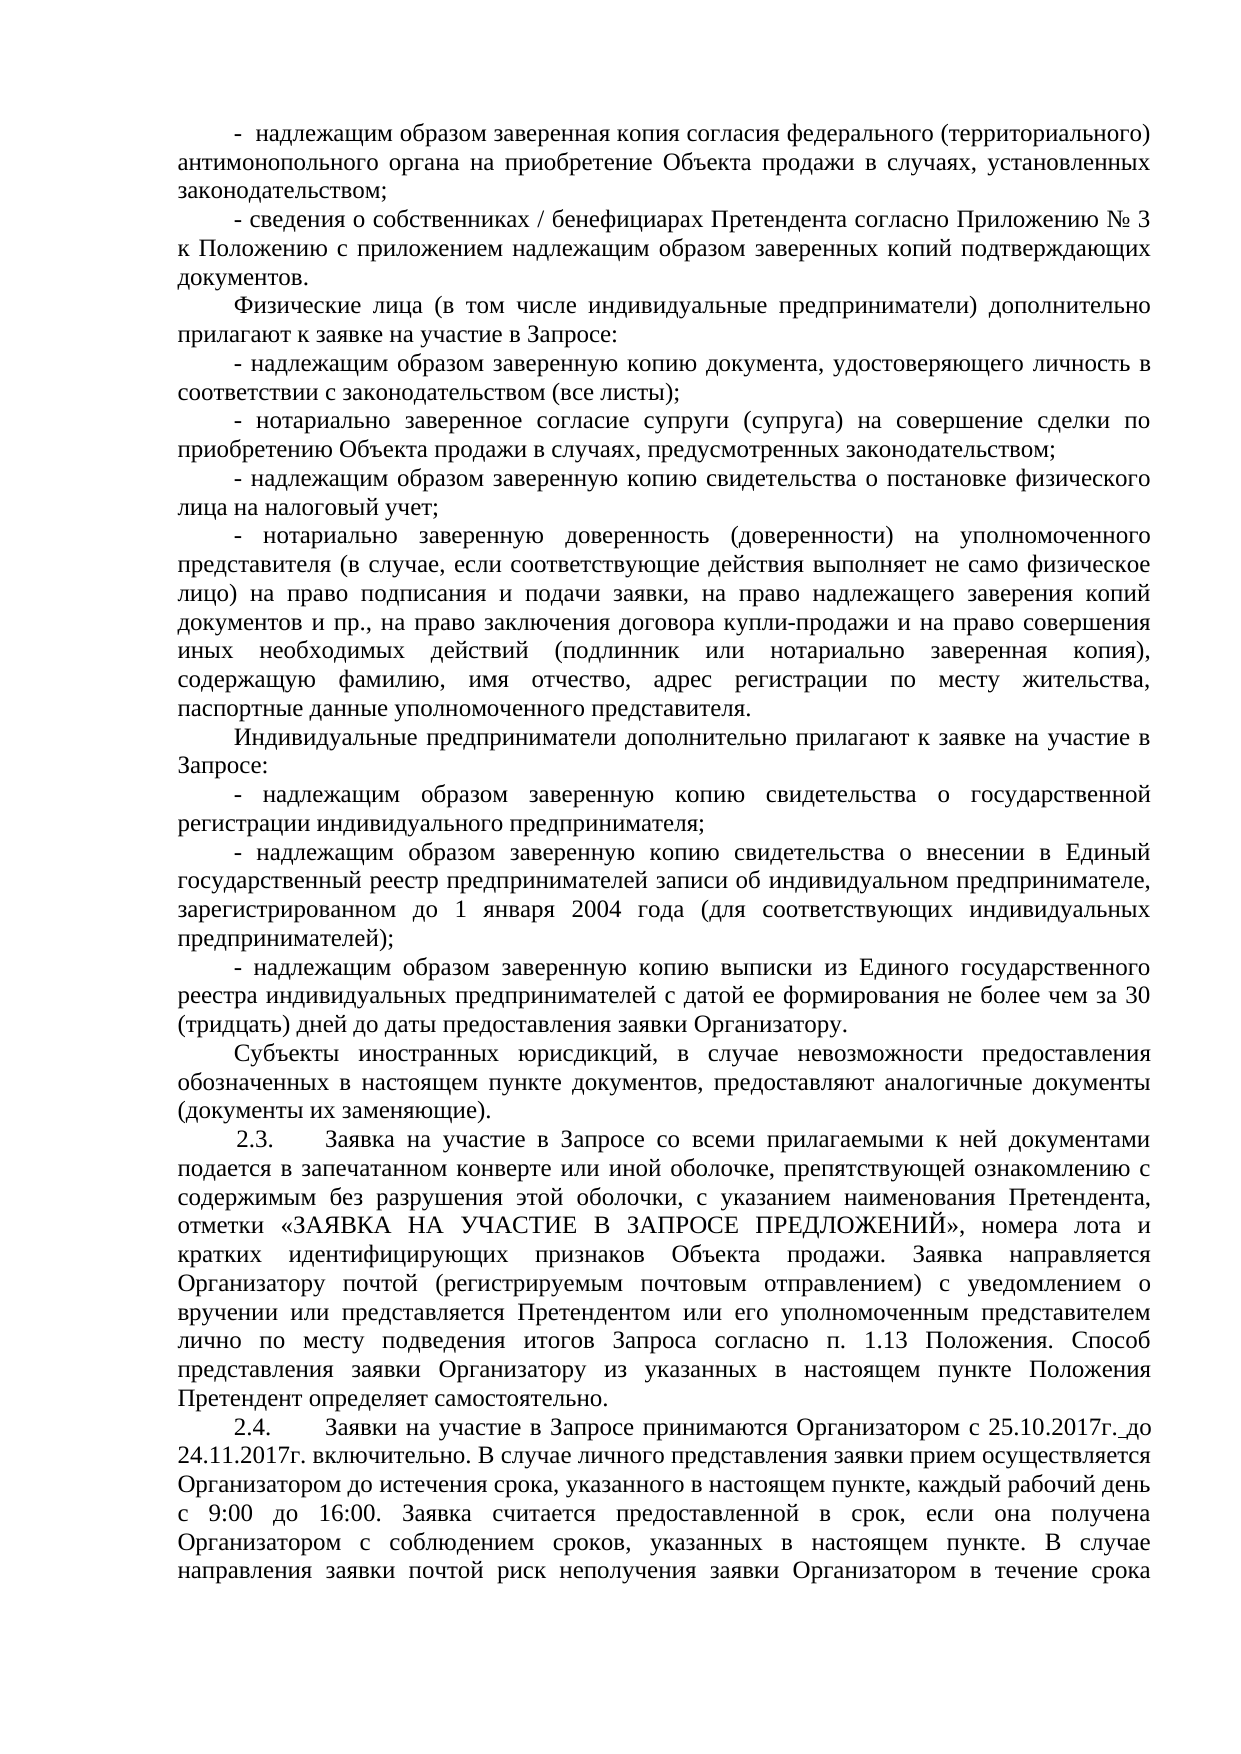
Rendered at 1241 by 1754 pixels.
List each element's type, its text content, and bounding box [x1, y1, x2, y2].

text - нотариально заверенное согласие супруги (супруга) на совершение сделки по приобретению Объекта продажи в случаях, предусмотренных законодательством; [177, 406, 1152, 463]
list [177, 1412, 1152, 1584]
list Заявка на участие в Запросе со всеми прилагаемыми к ней документами подается в запечатанном конверте или иной оболочке, препятствующей ознакомлению с содержимым без разрушения этой оболочки, с указанием наименования Претендента, отметки «ЗАЯВКА НА УЧАСТИЕ В ЗАПРОСЕ ПРЕДЛОЖЕНИЙ», номера лота и кратких идентифицирующих признаков Объекта продажи. Заявка направляется Организатору почтой (регистрируемым почтовым отправлением) с уведомлением о вручении или представляется Претендентом или его уполномоченным представителем лично по месту подведения итогов Запроса согласно п. 1.13 Положения. Способ представления заявки Организатору из указанных в настоящем пункте Положения Претендент определяет самостоятельно. [177, 1124, 1152, 1412]
text - надлежащим образом заверенную копию свидетельства о внесении в Единый государственный реестр предпринимателей записи об индивидуальном предпринимателе, зарегистрированном до 1 января 2004 года (для соответствующих индивидуальных предпринимателей); [177, 837, 1152, 952]
text - нотариально заверенную доверенность (доверенности) на уполномоченного представителя (в случае, если соответствующие действия выполняет не само физическое лицо) на право подписания и подачи заявки, на право надлежащего заверения копий документов и пр., на право заключения договора купли-продажи и на право совершения иных необходимых действий (подлинник или нотариально заверенная копия), содержащую фамилию, имя отчество, адрес регистрации по месту жительства, паспортные данные уполномоченного представителя. [177, 521, 1152, 722]
text Субъекты иностранных юрисдикций, в случае невозможности предоставления обозначенных в настоящем пункте документов, предоставляют аналогичные документы (документы их заменяющие). [177, 1038, 1152, 1124]
text - надлежащим образом заверенная копия согласия федерального (территориального) антимонопольного органа на приобретение Объекта продажи в случаях, установленных законодательством; [177, 118, 1152, 204]
text - надлежащим образом заверенную копию свидетельства о государственной регистрации индивидуального предпринимателя; [177, 779, 1152, 837]
text - сведения о собственниках / бенефициарах Претендента согласно Приложению № 3 к Положению с приложением надлежащим образом заверенных копий подтверждающих документов. [177, 204, 1152, 291]
text - надлежащим образом заверенную копию свидетельства о постановке физического лица на налоговый учет; [177, 463, 1152, 521]
text Физические лица (в том числе индивидуальные предприниматели) дополнительно прилагают к заявке на участие в Запросе: [177, 291, 1152, 348]
text Индивидуальные предприниматели дополнительно прилагают к заявке на участие в Запросе: [177, 722, 1152, 779]
text - надлежащим образом заверенную копию документа, удостоверяющего личность в соответствии с законодательством (все листы); [177, 348, 1152, 406]
text - надлежащим образом заверенную копию выписки из Единого государственного реестра индивидуальных предпринимателей с датой ее формирования не более чем за 30 (тридцать) дней до даты предоставления заявки Организатору. [177, 952, 1152, 1038]
